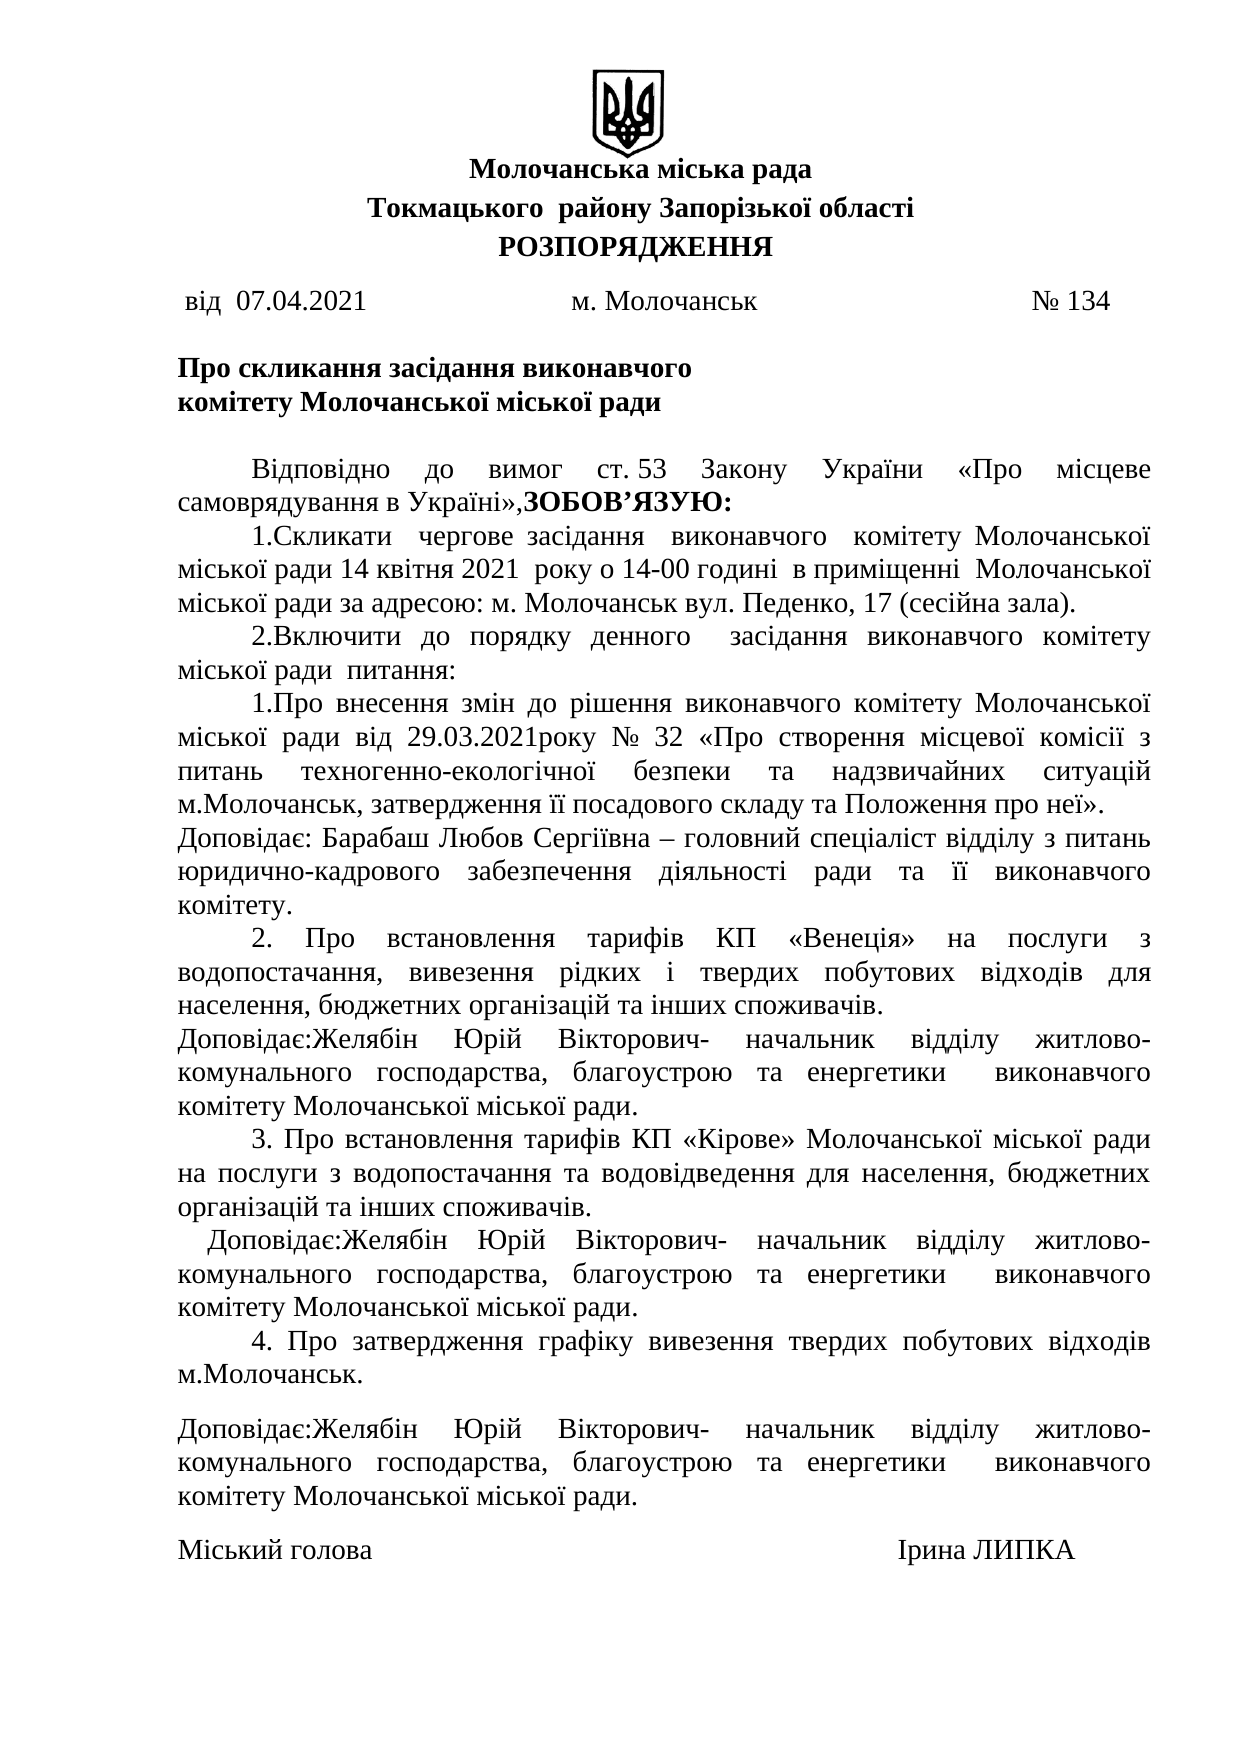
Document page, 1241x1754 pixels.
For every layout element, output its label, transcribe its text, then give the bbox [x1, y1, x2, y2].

text Доповідає:Желябін Юрій Вікторович- начальник відділу житлово-комунального господарства, благоустрою та енергетики виконавчого комітету Молочанської міської ради. [177, 1222, 1152, 1323]
text Про скликання засідання виконавчого [177, 350, 1152, 384]
text Міський голова Ірина ЛИПКА [177, 1532, 1152, 1566]
text 1.Про внесення змін до рішення виконавчого комітету Молочанської міської ради від 29.03.2021року № 32 «Про створення місцевої комісії з питань техногенно-екологічної безпеки та надзвичайних ситуацій м.Молочанськ, затвердження її посадового складу та Положення про неї». [177, 686, 1152, 820]
text Молочанська міська рада [177, 152, 1152, 185]
text Токмацького району Запорізької області [177, 190, 1152, 224]
text комітету Молочанської міської ради [177, 384, 1152, 417]
text РОЗПОРЯДЖЕННЯ [177, 229, 1152, 262]
text Доповідає:Желябін Юрій Вікторович- начальник відділу житлово-комунального господарства, благоустрою та енергетики виконавчого комітету Молочанської міської ради. [177, 1021, 1152, 1122]
text 2.Включити до порядку денного засідання виконавчого комітету міської ради питання: [177, 618, 1152, 686]
text 3. Про встановлення тарифів КП «Кірове» Молочанської міської ради на послуги з водопостачання та водовідведення для населення, бюджетних організацій та інших споживачів. [177, 1122, 1152, 1222]
text Доповідає:Желябін Юрій Вікторович- начальник відділу житлово-комунального господарства, благоустрою та енергетики виконавчого комітету Молочанської міської ради. [177, 1411, 1152, 1511]
text 4. Про затвердження графіку вивезення твердих побутових відходів м.Молочанськ. [177, 1323, 1152, 1390]
text Доповідає: Барабаш Любов Сергіївна – головний спеціаліст відділу з питань юридично-кадрового забезпечення діяльності ради та її виконавчого комітету. [177, 820, 1152, 920]
text 2. Про встановлення тарифів КП «Венеція» на послуги з водопостачання, вивезення рідких і твердих побутових відходів для населення, бюджетних організацій та інших споживачів. [177, 920, 1152, 1021]
text 1.Скликати чергове засідання виконавчого комітету Молочанської міської ради 14 квітня 2021 року о 14-00 годині в приміщенні Молочанської міської ради за адресою: м. Молочанськ вул. Педенко, 17 (сесійна зала). [177, 518, 1152, 618]
text від 07.04.2021 м. Молочанськ № 134 [177, 283, 1152, 317]
text Відповідно до вимог ст. 53 Закону України «Про місцеве самоврядування в Україні»,ЗОБОВ’ЯЗУЮ: [177, 451, 1152, 518]
